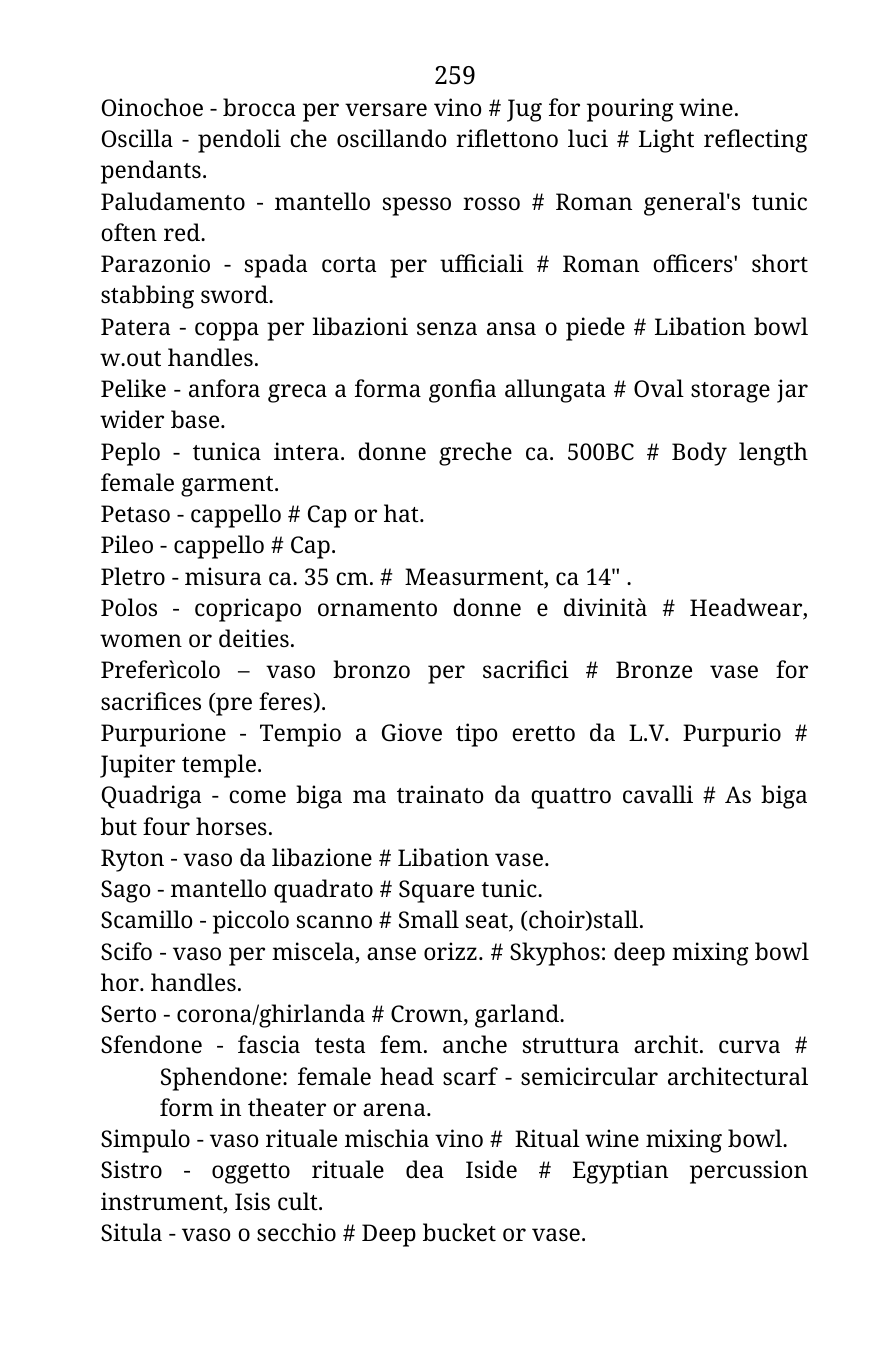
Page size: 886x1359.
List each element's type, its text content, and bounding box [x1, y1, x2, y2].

text Sago - mantello quadrato # Square tunic. [100, 873, 809, 904]
text Pelike - anfora greca a forma gonfia allungata # Oval storage jar wider base. [100, 373, 809, 436]
text Pletro - misura ca. 35 cm. # Measurment, ca 14" . [100, 561, 809, 592]
text Scamillo - piccolo scanno # Small seat, (choir)stall. [100, 904, 809, 936]
text Pileo - cappello # Cap. [100, 529, 809, 561]
text Patera - coppa per libazioni senza ansa o piede # Libation bowl w.out handles. [100, 311, 809, 373]
text Simpulo - vaso rituale mischia vino # Ritual wine mixing bowl. [100, 1123, 809, 1154]
text Oscilla - pendoli che oscillando riflettono luci # Light reflecting pendants. [100, 123, 809, 186]
text Sfendone - fascia testa fem. anche struttura archit. curva # Sphendone: female head scarf - semicircular architectural form in theater or arena. [100, 1029, 809, 1123]
text Parazonio - spada corta per ufficiali # Roman officers' short stabbing sword. [100, 248, 809, 311]
text Serto - corona/ghirlanda # Crown, garland. [100, 998, 809, 1029]
text Oinochoe - brocca per versare vino # Jug for pouring wine. [100, 92, 809, 123]
text Peplo - tunica intera. donne greche ca. 500BC # Body length female garment. [100, 436, 809, 498]
text Preferìcolo – vaso bronzo per sacrifici # Bronze vase for sacrifices (pre feres). [100, 654, 809, 717]
text Polos - copricapo ornamento donne e divinità # Headwear, women or deities. [100, 592, 809, 654]
text Petaso - cappello # Cap or hat. [100, 498, 809, 529]
text Scifo - vaso per miscela, anse orizz. # Skyphos: deep mixing bowl hor. handles. [100, 936, 809, 998]
text Situla - vaso o secchio # Deep bucket or vase. [100, 1217, 809, 1248]
text Sistro - oggetto rituale dea Iside # Egyptian percussion instrument, Isis cult. [100, 1154, 809, 1217]
text Purpurione - Tempio a Giove tipo eretto da L.V. Purpurio # Jupiter temple. [100, 717, 809, 779]
text Ryton - vaso da libazione # Libation vase. [100, 842, 809, 873]
text Paludamento - mantello spesso rosso # Roman general's tunic often red. [100, 186, 809, 248]
text Quadriga - come biga ma trainato da quattro cavalli # As biga but four horses. [100, 779, 809, 842]
